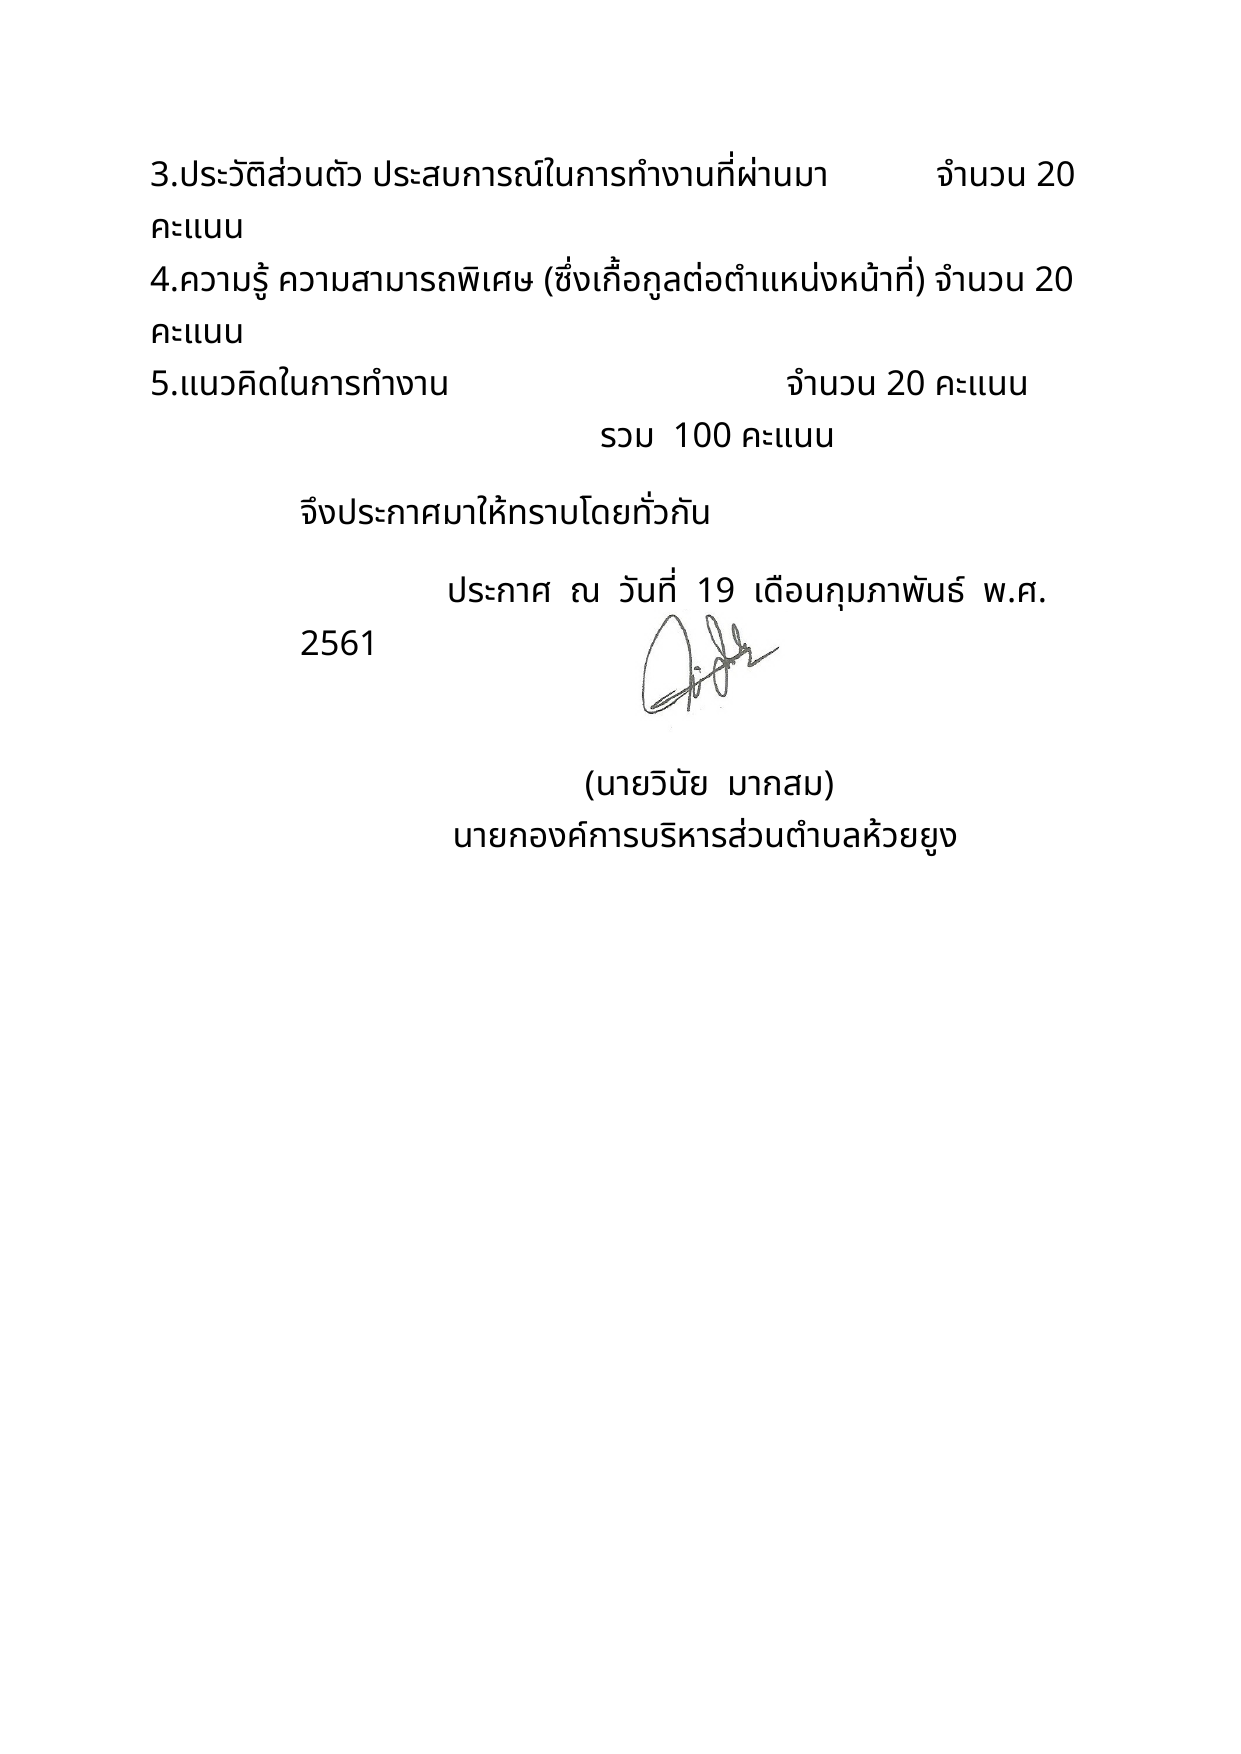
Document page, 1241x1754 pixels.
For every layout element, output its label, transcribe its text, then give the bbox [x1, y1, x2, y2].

picture [621, 665, 800, 738]
text 3.ประวัติส่วนตัว ประสบการณ์ในการทำงานที่ผ่านมา จำนวน 20 คะแนน [150, 150, 1090, 254]
text (นายวินัย มากสม) [150, 759, 1090, 811]
text 5.แนวคิดในการทำงาน จำนวน 20 คะแนน [150, 358, 1090, 411]
text นายกองค์การบริหารส่วนตำบลห้วยยูง [150, 811, 1090, 863]
text 4.ความรู้ ความสามารถพิเศษ (ซึ่งเกื้อกูลต่อตำแหน่งหน้าที่) จำนวน 20 คะแนน [150, 254, 1090, 358]
text จึงประกาศมาให้ทราบโดยทั่วกัน [225, 488, 1090, 540]
text รวม 100 คะแนน [150, 411, 1090, 463]
text ประกาศ ณ วันที่ 19 เดือนกุมภาพันธ์ พ.ศ. 2561 [300, 566, 1090, 665]
